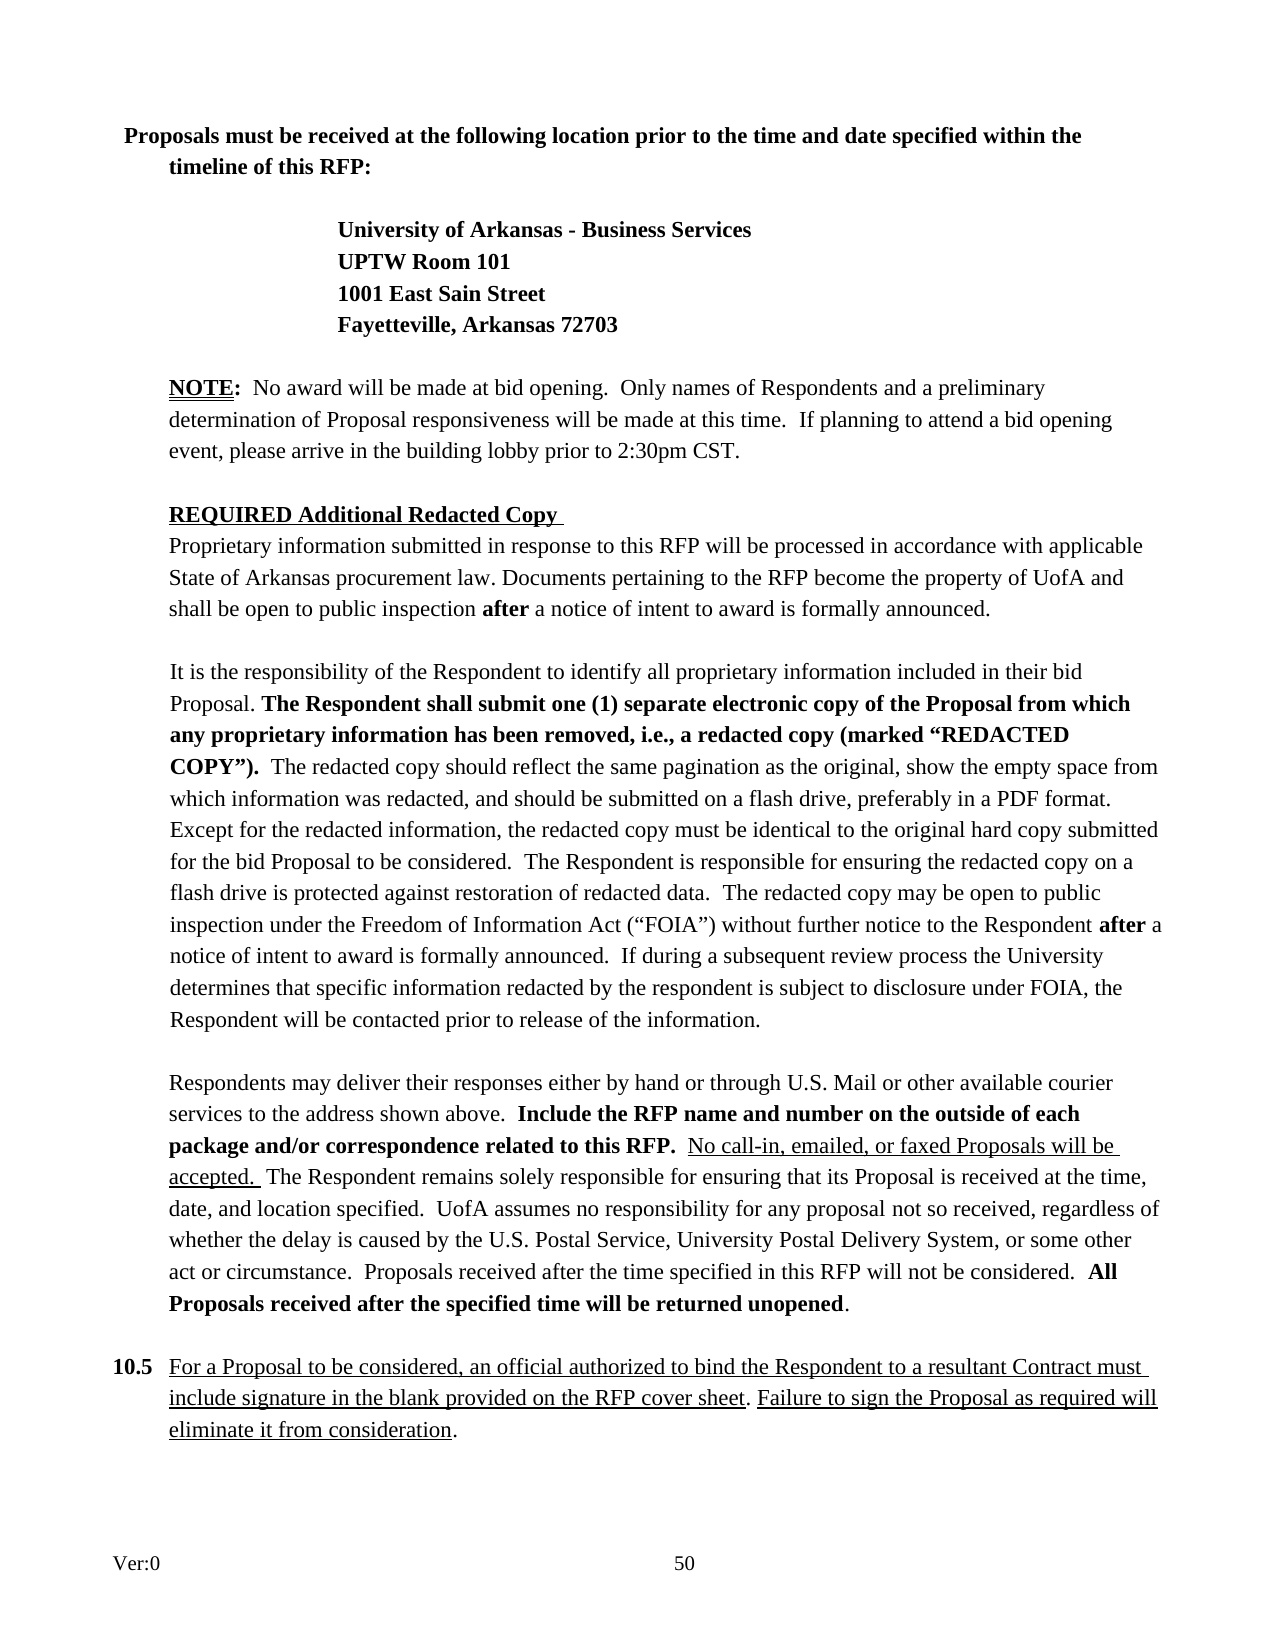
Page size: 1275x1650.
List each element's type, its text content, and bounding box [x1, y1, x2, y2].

text Respondents may deliver their responses either by hand or through U.S. Mail or other available courier services to the address shown above. Include the RFP name and number on the outside of each package and/or correspondence related to this RFP. No call-in, emailed, or faxed Proposals will be accepted. The Respondent remains solely responsible for ensuring that its Proposal is received at the time, date, and location specified. UofA assumes no responsibility for any proposal not so received, regardless of whether the delay is caused by the U.S. Postal Service, University Postal Delivery System, or some other act or circumstance. Proposals received after the time specified in this RFP will not be considered. All Proposals received after the specified time will be returned unopened. [112, 1069, 1162, 1316]
text 1001 East Sain Street [112, 280, 1162, 306]
text Fayetteville, Arkansas 72703 [262, 311, 1162, 338]
text It is the responsibility of the Respondent to identify all proprietary information included in their bid Proposal. The Respondent shall submit one (1) separate electronic copy of the Proposal from which any proprietary information has been removed, i.e., a redacted copy (marked “REDACTED COPY”). The redacted copy should reflect the same pagination as the original, show the empty space from which information was redacted, and should be submitted on a flash drive, preferably in a PDF format. Except for the redacted information, the redacted copy must be identical to the original hard copy submitted for the bid Proposal to be considered. The Respondent is responsible for ensuring the redacted copy on a flash drive is protected against restoration of redacted data. The redacted copy may be open to public inspection under the Freedom of Information Act (“FOIA”) without further notice to the Respondent after a notice of intent to award is formally announced. If during a subsequent review process the University determines that specific information redacted by the respondent is subject to disclosure under FOIA, the Respondent will be contacted prior to release of the information. [169, 658, 1162, 1032]
text REQUIRED Additional Redacted Copy [112, 501, 1162, 527]
text Proprietary information submitted in response to this RFP will be processed in accordance with applicable State of Arkansas procurement law. Documents pertaining to the RFP become the property of UofA and shall be open to public inspection after a notice of intent to award is formally announced. [169, 532, 1162, 622]
text 10.5 For a Proposal to be considered, an official authorized to bind the Respondent to a resultant Contract must include signature in the blank provided on the RFP cover sheet. Failure to sign the Proposal as required will eliminate it from consideration. [112, 1353, 1162, 1442]
text UPTW Room 101 [112, 248, 1162, 274]
text NOTE: No award will be made at bid opening. Only names of Respondents and a preliminary determination of Proposal responsiveness will be made at this time. If planning to attend a bid opening event, please arrive in the building lobby prior to 2:30pm CST. [112, 374, 1162, 464]
text Proposals must be received at the following location prior to the time and date specified within the timeline of this RFP: [112, 122, 1162, 180]
text University of Arkansas - Business Services [169, 217, 1162, 243]
